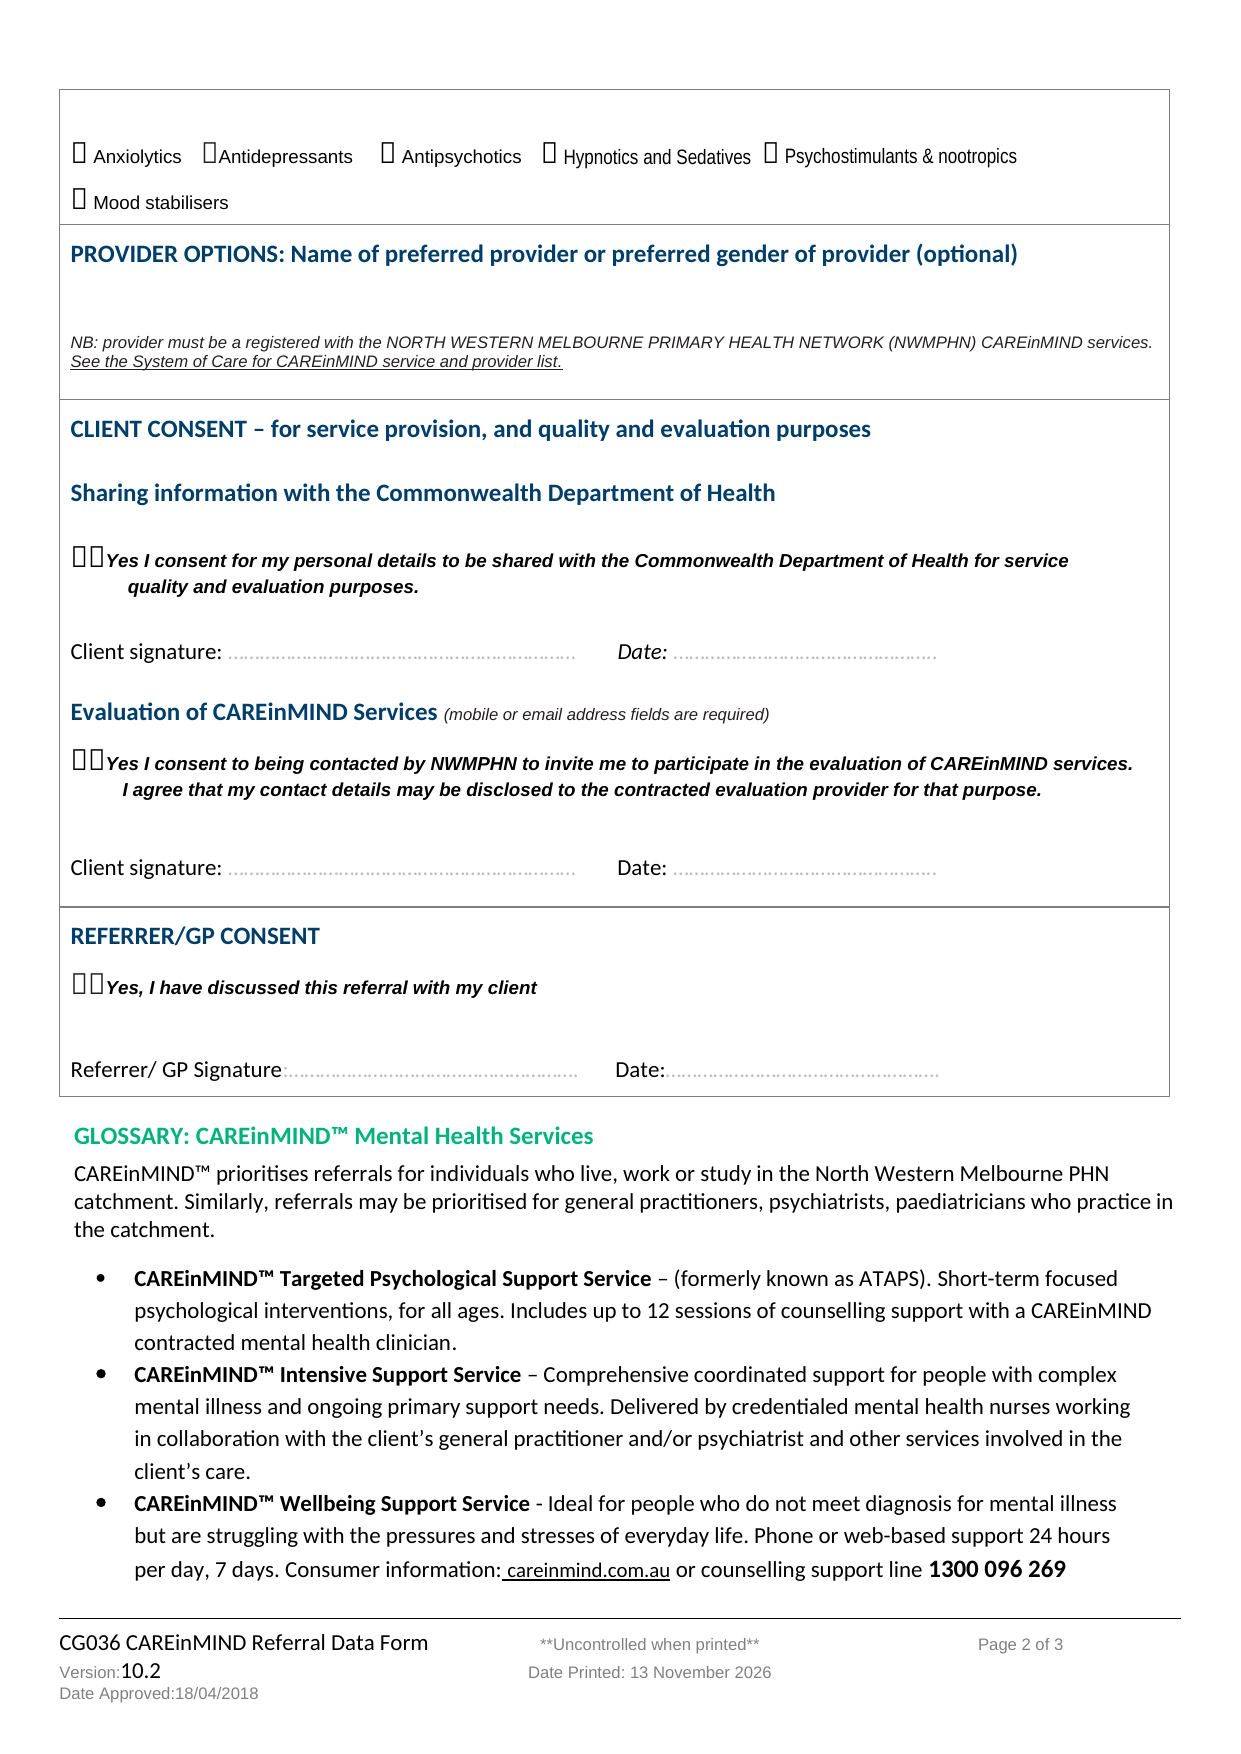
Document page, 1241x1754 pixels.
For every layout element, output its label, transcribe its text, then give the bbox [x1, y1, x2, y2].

list CAREinMIND™ Intensive Support Service – Comprehensive coordinated support for people with complex mental illness and ongoing primary support needs. Delivered by credentialed mental health nurses working in collaboration with the client’s general practitioner and/or psychiatrist and other services involved in the client’s care. [97, 1360, 1181, 1485]
table_cell REFERRER/GP CONSENT Yes, I have discussed this referral with my client Referrer/ GP Signature:………………………………………………. Date:……………………………………………. [60, 908, 1169, 1096]
list CAREinMIND™ Wellbeing Support Service - Ideal for people who do not meet diagnosis for mental illness but are struggling with the pressures and stresses of everyday life. Phone or web-based support 24 hours per day, 7 days. Consumer information: careinmind.com.au or counselling support line 1300 096 269 [97, 1489, 1181, 1616]
text CAREinMIND™ prioritises referrals for individuals who live, work or study in the North Western Melbourne PHN catchment. Similarly, referrals may be prioritised for general practitioners, psychiatrists, paediatricians who practice in the catchment. [74, 1159, 1181, 1243]
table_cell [60, 90, 1169, 224]
table_cell PROVIDER OPTIONS: Name of preferred provider or preferred gender of provider (optional) NB: provider must be a registered with the NORTH WESTERN MELBOURNE PRIMARY HEALTH NETWORK (NWMPHN) CAREinMIND services. See the System of Care for CAREinMIND service and provider list. [60, 225, 1169, 399]
text GLOSSARY: CAREinMIND™ Mental Health Services [74, 1120, 1181, 1150]
list CAREinMIND™ Targeted Psychological Support Service – (formerly known as ATAPS). Short-term focused psychological interventions, for all ages. Includes up to 12 sessions of counselling support with a CAREinMIND contracted mental health clinician. [97, 1264, 1181, 1356]
table_cell CLIENT CONSENT – for service provision, and quality and evaluation purposes Sharing information with the Commonwealth Department of Health Yes I consent for my personal details to be shared with the Commonwealth Department of Health for service quality and evaluation purposes. Client signature: ………………………………………………………… Date: ………………………………………….. Evaluation of CAREinMIND Services (mobile or email address fields are required) Yes I consent to being contacted by NWMPHN to invite me to participate in the evaluation of CAREinMIND services. I agree that my contact details may be disclosed to the contracted evaluation provider for that purpose. Client signature: ………………………………………………………… Date: ………………………………………….. [60, 400, 1169, 906]
